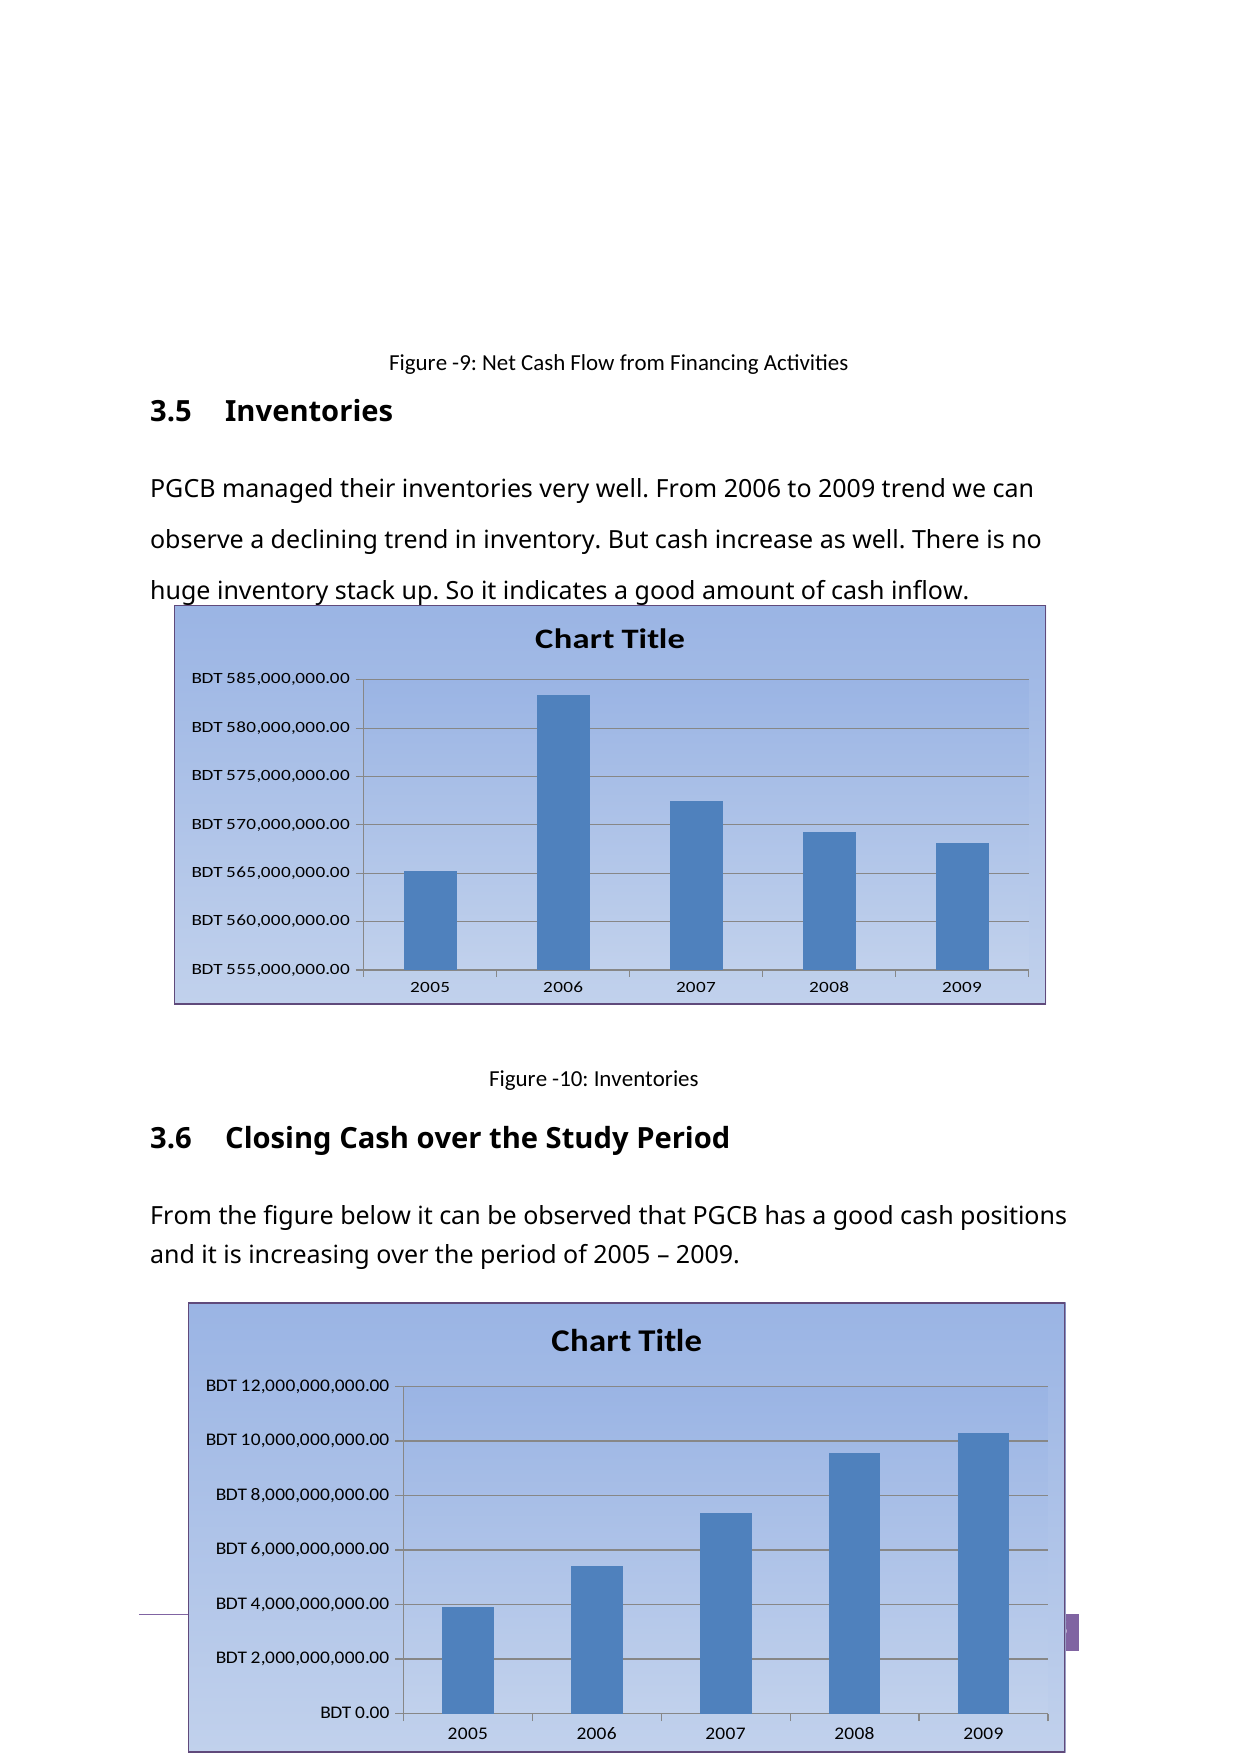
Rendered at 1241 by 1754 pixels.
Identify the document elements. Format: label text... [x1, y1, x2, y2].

text 3.6 Closing Cash over the Study Period [150, 1118, 1090, 1157]
text PGCB managed their inventories very well. From 2006 to 2009 trend we can observe a declining trend in inventory. But cash increase as well. There is no huge inventory stack up. So it indicates a good amount of cash inflow. [150, 470, 1090, 606]
text 3.5 Inventories [150, 390, 1090, 430]
text From the figure below it can be observed that PGCB has a good cash positions and it is increasing over the period of 2005 – 2009. [150, 1198, 1090, 1271]
